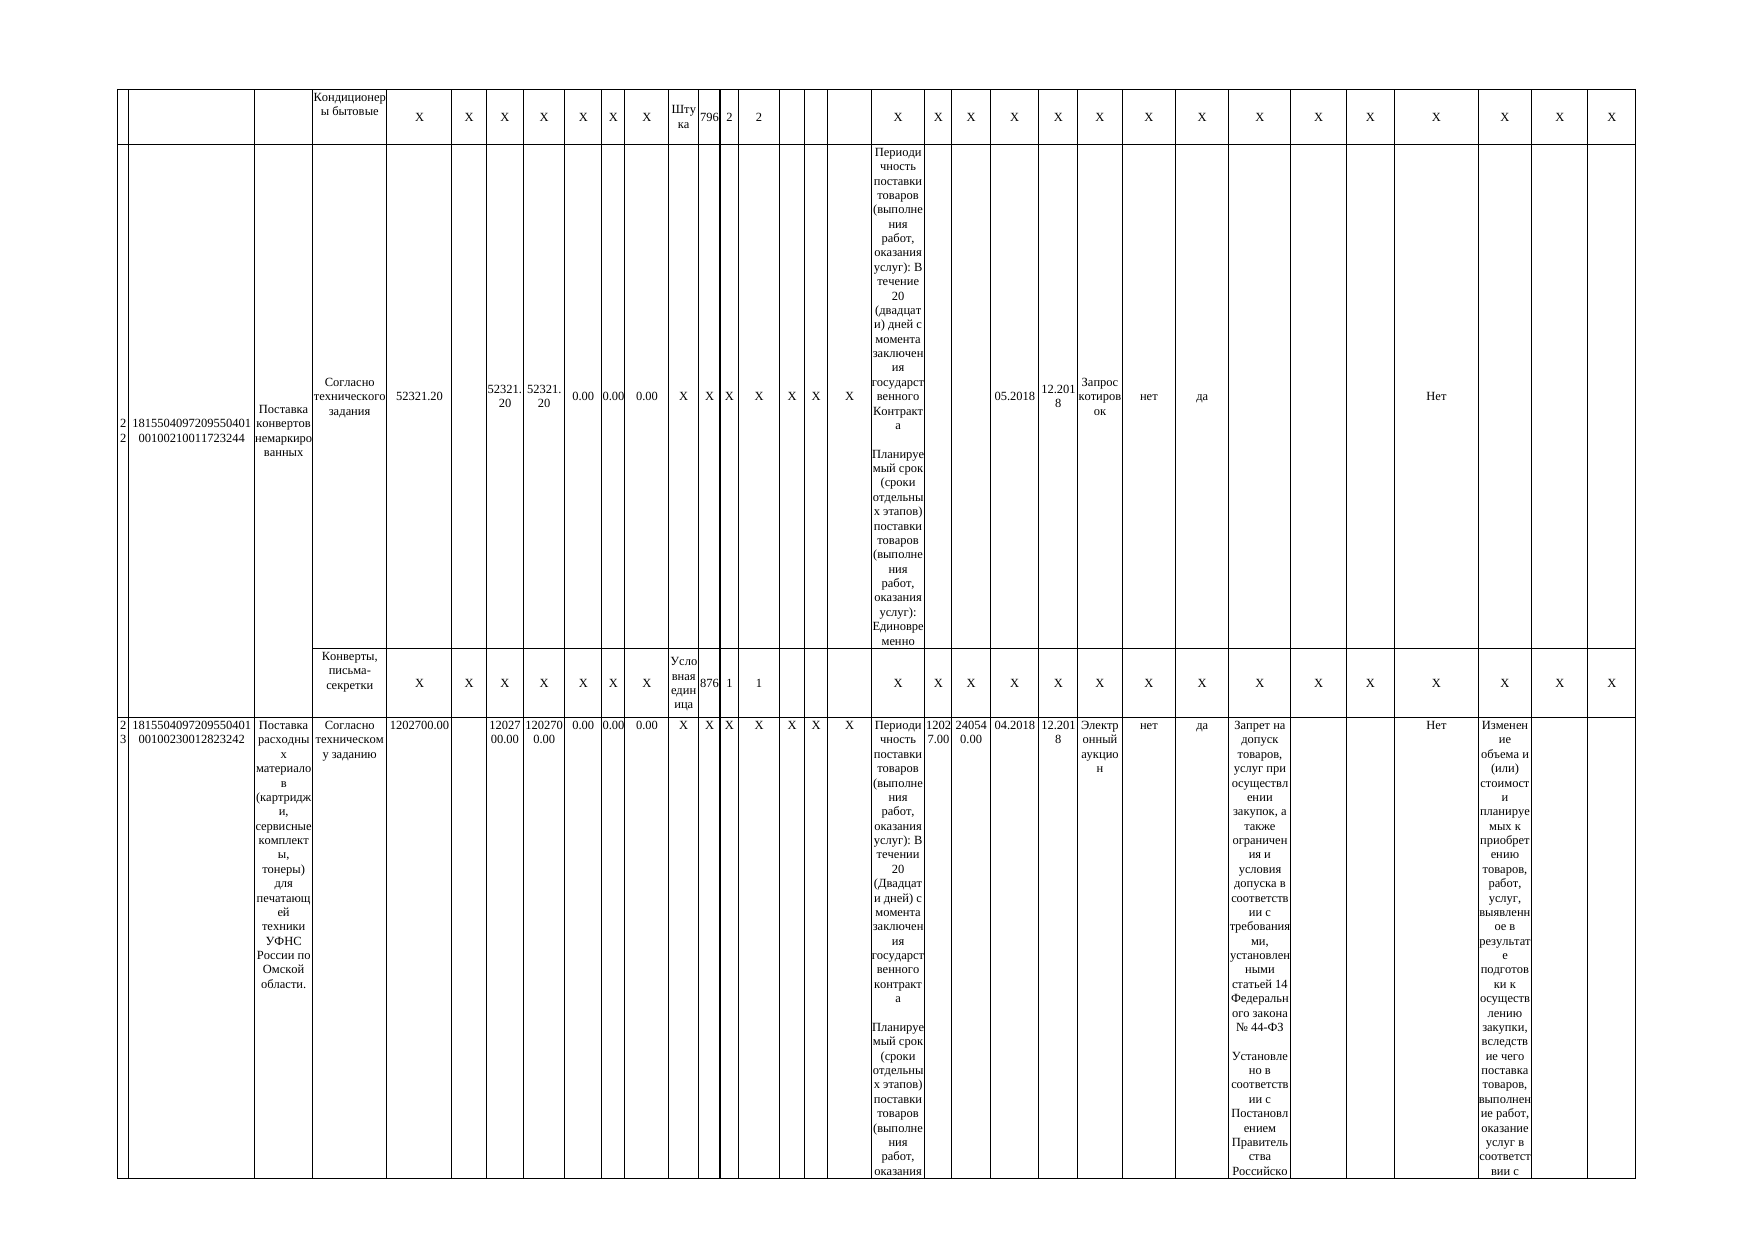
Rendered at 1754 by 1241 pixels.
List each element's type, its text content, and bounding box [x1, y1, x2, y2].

table_cell 04.2018 [991, 718, 1038, 1178]
table_cell X [565, 90, 601, 143]
table_cell 0.00 [625, 145, 668, 648]
table_cell X [1395, 90, 1478, 143]
table_cell Электронный аукцион [1078, 718, 1122, 1178]
table_cell [1291, 718, 1346, 1178]
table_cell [255, 718, 312, 1178]
table_cell X [925, 90, 951, 143]
table_cell [828, 90, 871, 143]
table_cell X [669, 718, 698, 1178]
table_cell X [1123, 90, 1175, 143]
table_cell 0.00 [602, 145, 624, 648]
table_cell [952, 145, 990, 648]
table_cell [129, 718, 254, 1178]
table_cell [129, 90, 254, 143]
table_cell Нет [1395, 718, 1478, 1178]
table_cell 0.00 [602, 718, 624, 1178]
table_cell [313, 718, 386, 1178]
table_cell 1202700.00 [387, 718, 451, 1178]
table_cell X [1176, 90, 1228, 143]
table_cell X [1347, 90, 1394, 143]
table_cell X [805, 145, 827, 648]
table_cell [805, 649, 827, 717]
table_cell X [1291, 649, 1346, 717]
table_cell X [872, 649, 924, 717]
table_cell X [452, 90, 486, 143]
table_cell [1588, 145, 1635, 648]
table_cell да [1176, 718, 1228, 1178]
table_cell X [524, 649, 564, 717]
table_cell X [487, 90, 523, 143]
table_cell 12027.00 [925, 718, 951, 1178]
table_cell X [872, 90, 924, 143]
table_cell X [991, 649, 1038, 717]
table_cell [1229, 145, 1290, 648]
table_cell 0.00 [625, 718, 668, 1178]
table_cell X [1479, 649, 1531, 717]
table_cell да [1176, 145, 1228, 648]
table_cell X [1039, 649, 1077, 717]
table_cell Периодичность поставки товаров (выполнения работ, оказания услуг): В течение 20 (двадцати) дней с момента заключения государственного Контракта Планируемый срок (сроки отдельных этапов) поставки товаров (выполнения работ, оказания услуг): Единовременно [872, 145, 924, 648]
table_cell Конверты, письма-секретки [313, 649, 386, 717]
table_cell X [1347, 649, 1394, 717]
table_cell X [1078, 649, 1122, 717]
table_cell X [952, 649, 990, 717]
table_cell Согласно технического задания [313, 145, 386, 648]
table_cell X [780, 145, 804, 648]
table_cell X [565, 649, 601, 717]
table_cell X [739, 718, 779, 1178]
table_cell [925, 145, 951, 648]
table_cell 05.2018 [991, 145, 1038, 648]
table_cell X [699, 145, 719, 648]
table_cell X [780, 718, 804, 1178]
table_cell 12.2018 [1039, 145, 1077, 648]
table_cell 240540.00 [952, 718, 990, 1178]
table_cell X [452, 649, 486, 717]
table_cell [872, 718, 924, 1178]
table_cell 2 [739, 90, 779, 143]
table_cell 181550409720955040100100210011723244 [129, 145, 254, 717]
table_cell X [387, 90, 451, 143]
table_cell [1229, 718, 1290, 1178]
table_cell X [669, 145, 698, 648]
table_cell [452, 145, 486, 648]
table_cell X [828, 145, 871, 648]
table_cell X [991, 90, 1038, 143]
table_cell X [1588, 90, 1635, 143]
table_cell [1532, 145, 1587, 648]
table_cell X [925, 649, 951, 717]
table_cell X [952, 90, 990, 143]
table_cell X [1123, 649, 1175, 717]
table_cell X [387, 649, 451, 717]
table_cell [805, 90, 827, 143]
table_cell X [1479, 90, 1531, 143]
table_cell 876 [699, 649, 719, 717]
table_cell X [1039, 90, 1077, 143]
table_cell Запрос котировок [1078, 145, 1122, 648]
table_cell X [1291, 90, 1346, 143]
table_cell X [625, 649, 668, 717]
table_cell X [739, 145, 779, 648]
table_cell 2 [721, 90, 738, 143]
table_cell Штука [669, 90, 698, 143]
table_cell 52321.20 [487, 145, 523, 648]
table_cell X [602, 90, 624, 143]
table_cell Поставка конвертов немаркированных [255, 145, 312, 717]
table_cell 1202700.00 [524, 718, 564, 1178]
table_cell [1588, 718, 1635, 1178]
table_cell 52321.20 [387, 145, 451, 648]
table_cell 1 [721, 649, 738, 717]
table_cell [780, 649, 804, 717]
table_cell [780, 90, 804, 143]
table_cell X [524, 90, 564, 143]
table_cell X [1395, 649, 1478, 717]
table_cell X [1229, 649, 1290, 717]
table_cell X [721, 718, 738, 1178]
table_cell [1291, 145, 1346, 648]
table_cell X [1176, 649, 1228, 717]
table_cell X [602, 649, 624, 717]
table_cell [1347, 718, 1394, 1178]
table_cell X [1532, 90, 1587, 143]
table_cell X [625, 90, 668, 143]
table_cell Условная единица [669, 649, 698, 717]
table_cell Кондиционеры бытовые [313, 90, 386, 143]
table_cell 12.2018 [1039, 718, 1077, 1178]
table_cell [1532, 718, 1587, 1178]
table_cell нет [1123, 145, 1175, 648]
table_cell X [1588, 649, 1635, 717]
table_cell 52321.20 [524, 145, 564, 648]
table_cell X [699, 718, 719, 1178]
table_cell нет [1123, 718, 1175, 1178]
table_cell X [721, 145, 738, 648]
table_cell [255, 90, 312, 143]
table_cell X [805, 718, 827, 1178]
table_cell [828, 649, 871, 717]
table_cell 0.00 [565, 145, 601, 648]
table_cell X [1532, 649, 1587, 717]
table_cell 796 [699, 90, 719, 143]
table_cell [1347, 145, 1394, 648]
table_cell X [487, 649, 523, 717]
table_cell X [828, 718, 871, 1178]
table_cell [1479, 718, 1531, 1178]
table_cell [452, 718, 486, 1178]
table_cell Нет [1395, 145, 1478, 648]
table_cell 0.00 [565, 718, 601, 1178]
table_cell X [1229, 90, 1290, 143]
table_cell 1202700.00 [487, 718, 523, 1178]
table_cell 1 [739, 649, 779, 717]
table_cell [1479, 145, 1531, 648]
table_cell X [1078, 90, 1122, 143]
